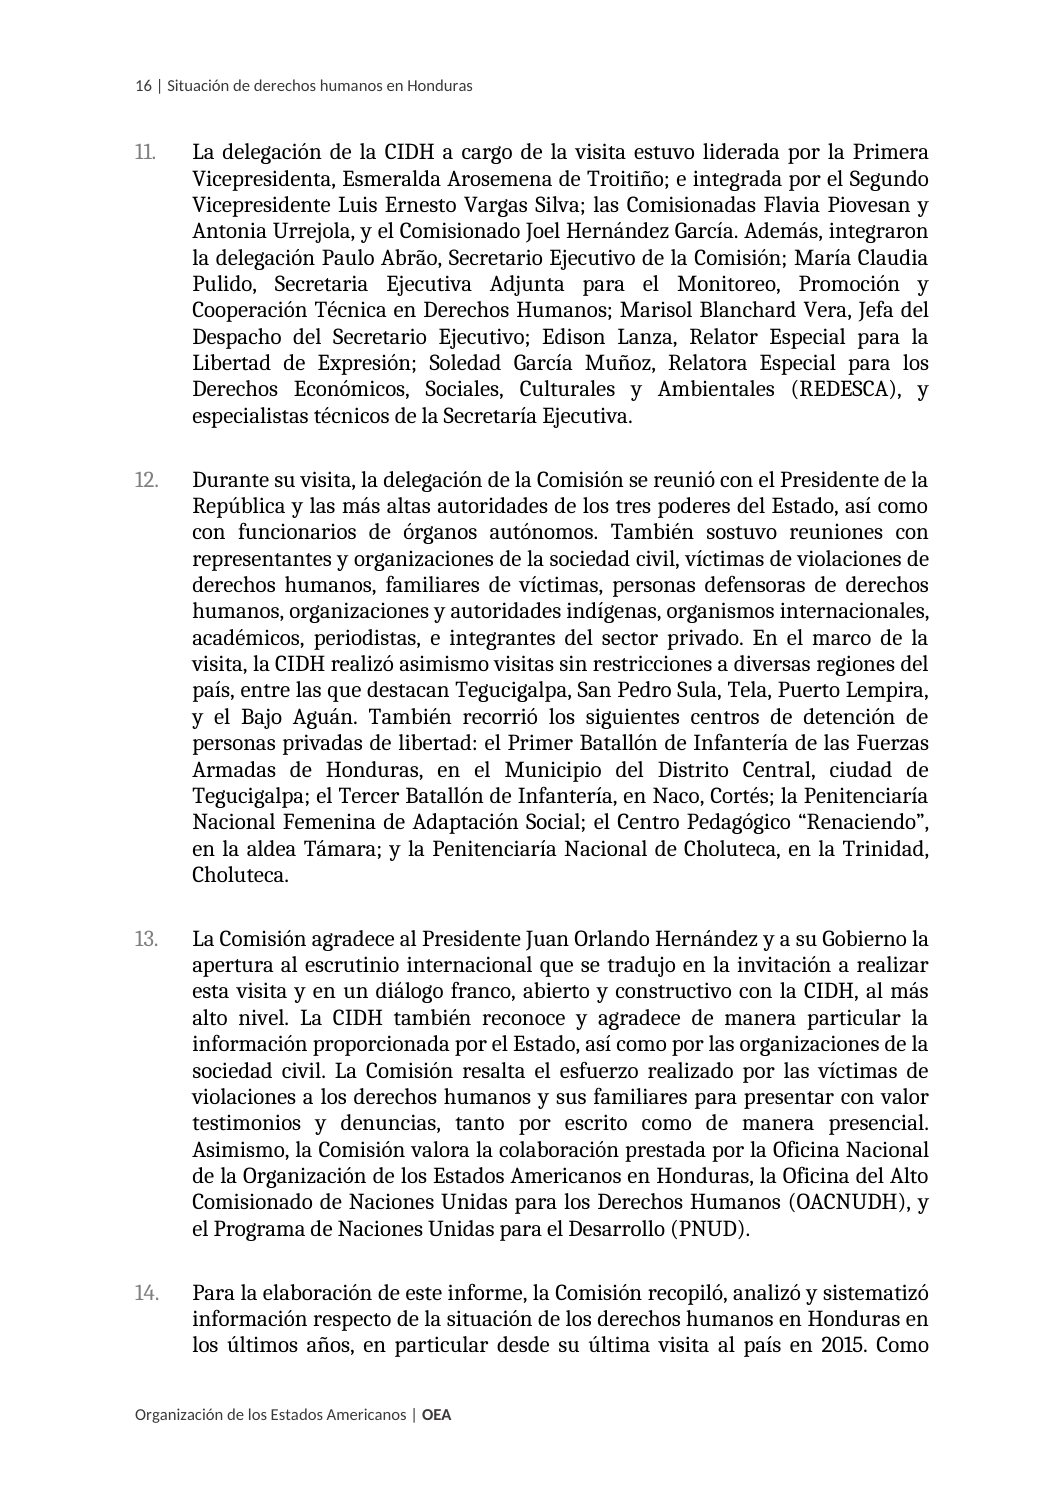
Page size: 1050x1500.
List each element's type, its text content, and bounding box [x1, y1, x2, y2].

text La Comisión agradece al Presidente Juan Orlando Hernández y a su Gobierno la apertura al escrutinio internacional que se tradujo en la invitación a realizar esta visita y en un diálogo franco, abierto y constructivo con la CIDH, al más alto nivel. La CIDH también reconoce y agradece de manera particular la información proporcionada por el Estado, así como por las organizaciones de la sociedad civil. La Comisión resalta el esfuerzo realizado por las víctimas de violaciones a los derechos humanos y sus familiares para presentar con valor testimonios y denuncias, tanto por escrito como de manera presencial. Asimismo, la Comisión valora la colaboración prestada por la Oficina Nacional de la Organización de los Estados Americanos en Honduras, la Oficina del Alto Comisionado de Naciones Unidas para los Derechos Humanos (OACNUDH), y el Programa de Naciones Unidas para el Desarrollo (PNUD). [135, 926, 930, 1242]
text Durante su visita, la delegación de la Comisión se reunió con el Presidente de la República y las más altas autoridades de los tres poderes del Estado, así como con funcionarios de órganos autónomos. También sostuvo reuniones con representantes y organizaciones de la sociedad civil, víctimas de violaciones de derechos humanos, familiares de víctimas, personas defensoras de derechos humanos, organizaciones y autoridades indígenas, organismos internacionales, académicos, periodistas, e integrantes del sector privado. En el marco de la visita, la CIDH realizó asimismo visitas sin restricciones a diversas regiones del país, entre las que destacan Tegucigalpa, San Pedro Sula, Tela, Puerto Lempira, y el Bajo Aguán. También recorrió los siguientes centros de detención de personas privadas de libertad: el Primer Batallón de Infantería de las Fuerzas Armadas de Honduras, en el Municipio del Distrito Central, ciudad de Tegucigalpa; el Tercer Batallón de Infantería, en Naco, Cortés; la Penitenciaría Nacional Femenina de Adaptación Social; el Centro Pedagógico “Renaciendo”, en la aldea Támara; y la Penitenciaría Nacional de Choluteca, en la Trinidad, Choluteca. [135, 466, 930, 888]
text La delegación de la CIDH a cargo de la visita estuvo liderada por la Primera Vicepresidenta, Esmeralda Arosemena de Troitiño; e integrada por el Segundo Vicepresidente Luis Ernesto Vargas Silva; las Comisionadas Flavia Piovesan y Antonia Urrejola, y el Comisionado Joel Hernández García. Además, integraron la delegación Paulo Abrão, Secretario Ejecutivo de la Comisión; María Claudia Pulido, Secretaria Ejecutiva Adjunta para el Monitoreo, Promoción y Cooperación Técnica en Derechos Humanos; Marisol Blanchard Vera, Jefa del Despacho del Secretario Ejecutivo; Edison Lanza, Relator Especial para la Libertad de Expresión; Soledad García Muñoz, Relatora Especial para los Derechos Económicos, Sociales, Culturales y Ambientales (REDESCA), y especialistas técnicos de la Secretaría Ejecutiva. [135, 139, 930, 429]
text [135, 1279, 930, 1358]
